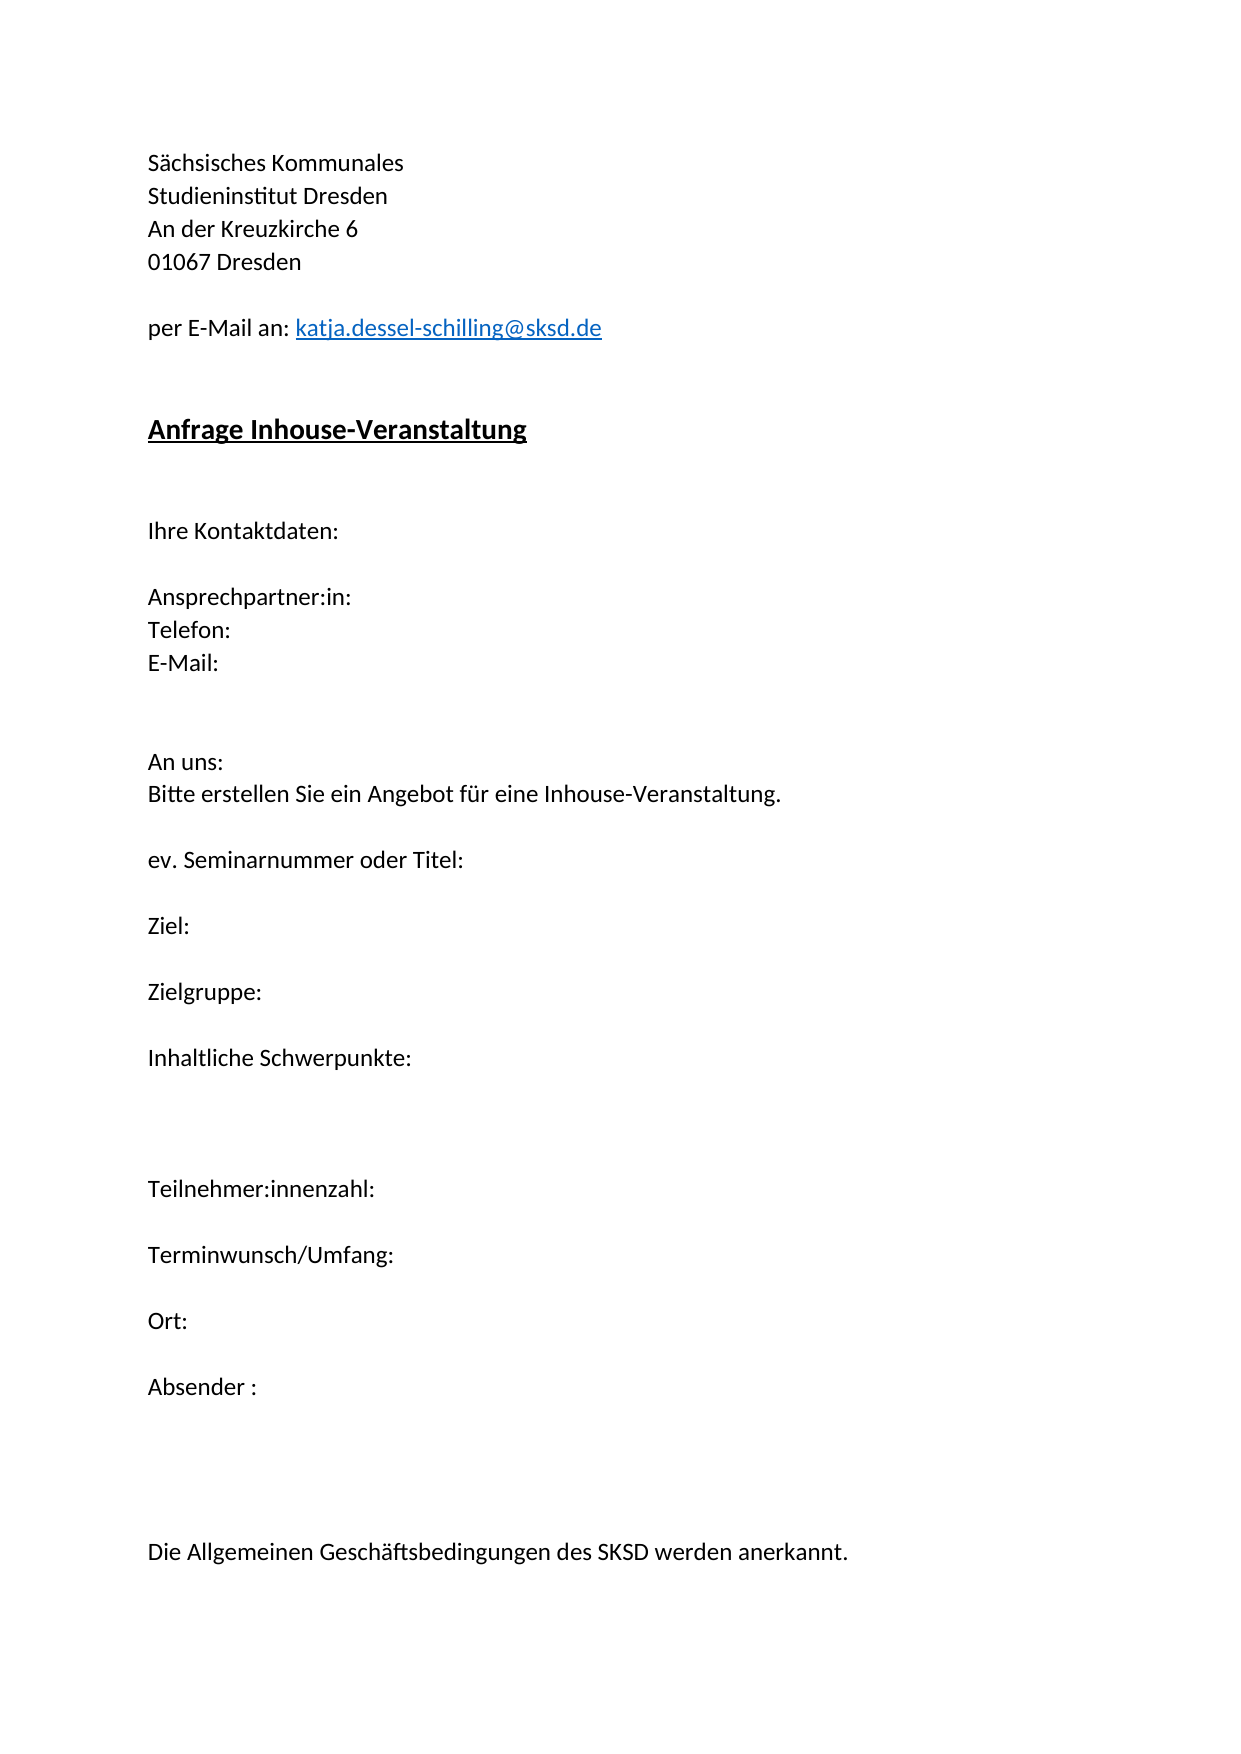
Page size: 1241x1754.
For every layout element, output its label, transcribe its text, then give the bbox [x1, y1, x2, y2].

text Ort: [148, 1305, 1093, 1336]
text Ansprechpartner:in: [148, 581, 1093, 612]
text Studieninstitut Dresden [148, 181, 1093, 211]
text Die Allgemeinen Geschäftsbedingungen des SKSD werden anerkannt. [148, 1536, 1093, 1566]
text Anfrage Inhouse-Veranstaltung [148, 411, 1093, 447]
text Terminwunsch/Umfang: [148, 1239, 1093, 1270]
text An der Kreuzkirche 6 [148, 213, 1093, 244]
text Teilnehmer:innenzahl: [148, 1173, 1093, 1204]
text Bitte erstellen Sie ein Angebot für eine Inhouse-Veranstaltung. [148, 778, 1093, 809]
text An uns: [148, 746, 1093, 776]
text Ihre Kontaktdaten: [148, 515, 1093, 546]
text per E-Mail an: katja.dessel-schilling@sksd.de [148, 312, 1093, 343]
text Ziel: [148, 910, 1093, 941]
text 01067 Dresden [148, 246, 1093, 277]
text Sächsisches Kommunales [148, 148, 1093, 178]
text E-Mail: [148, 647, 1093, 677]
text Inhaltliche Schwerpunkte: [148, 1042, 1093, 1072]
text Absender : [148, 1371, 1093, 1402]
text Telefon: [148, 614, 1093, 644]
text Zielgruppe: [148, 976, 1093, 1007]
text ev. Seminarnummer oder Titel: [148, 844, 1093, 875]
